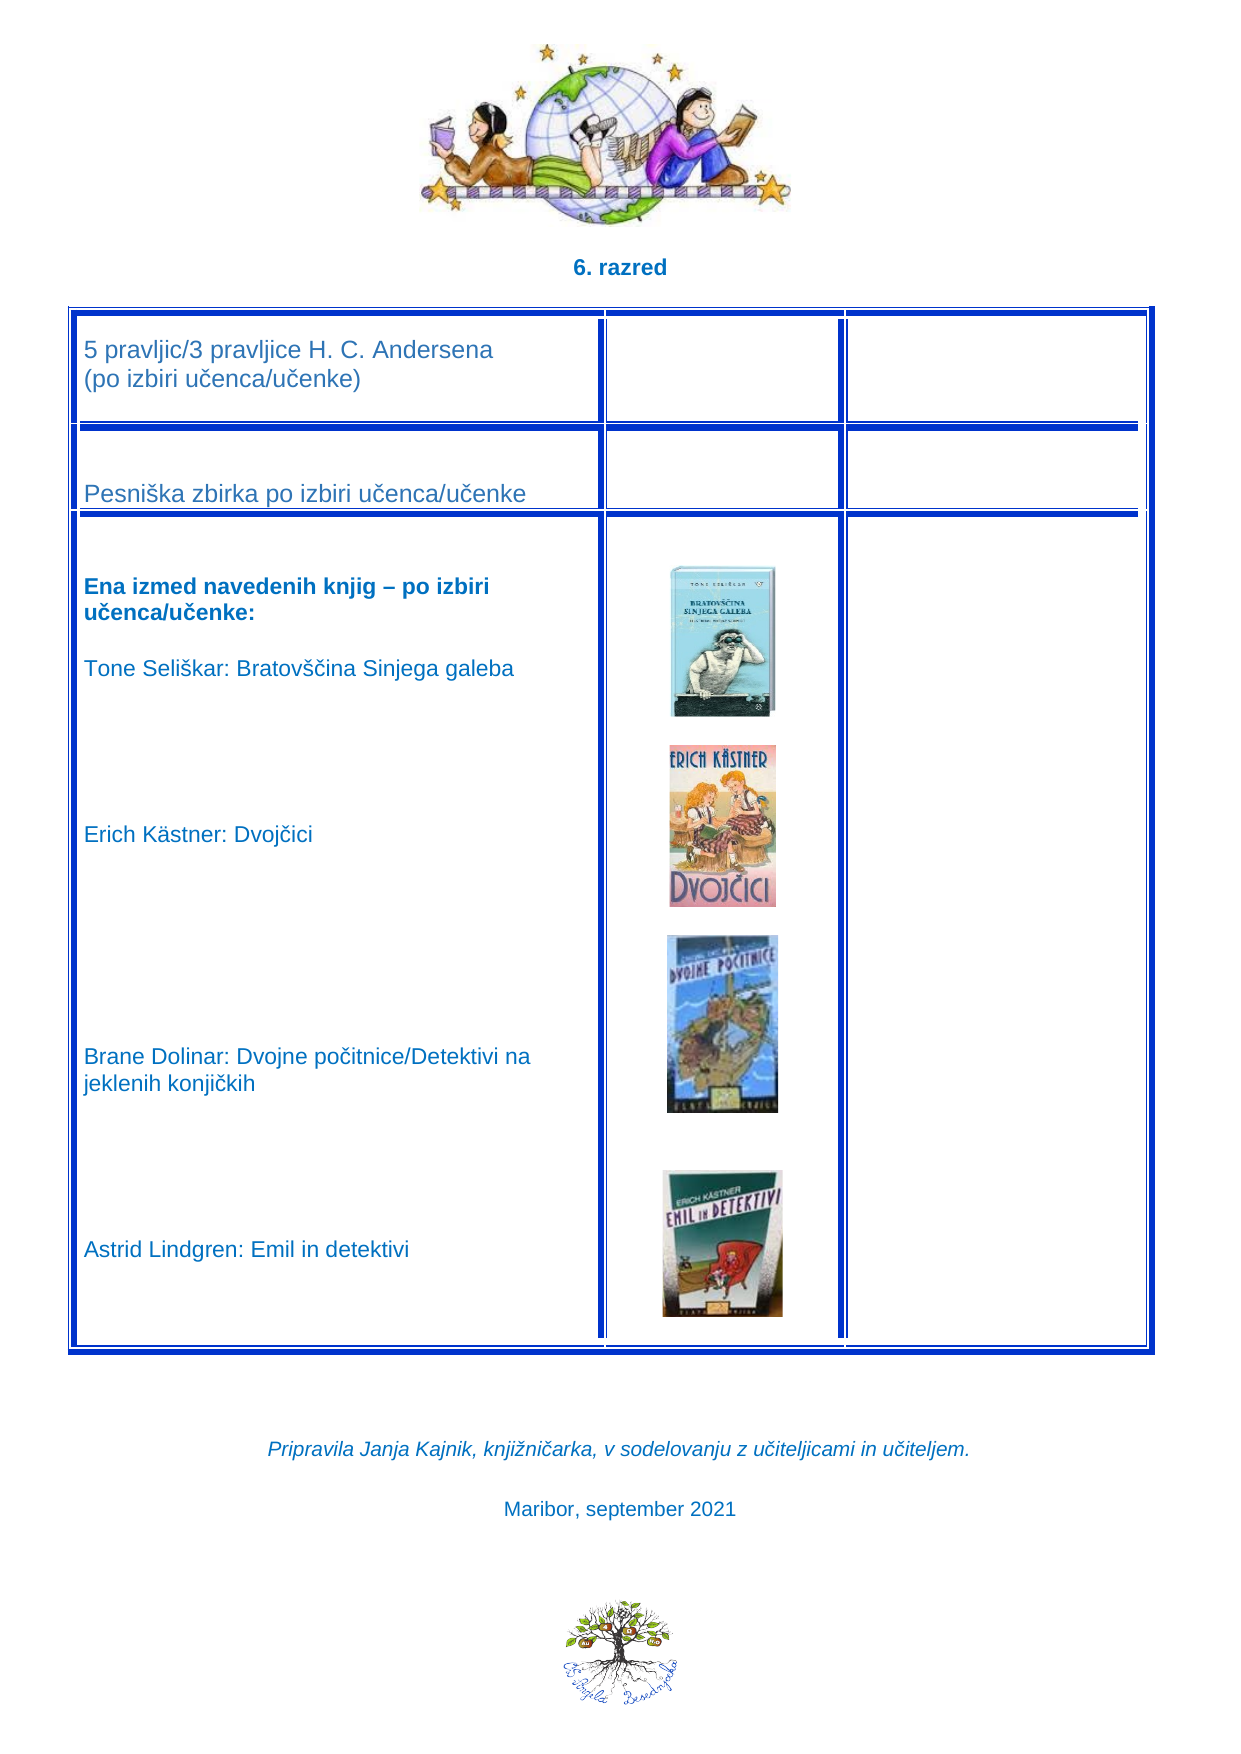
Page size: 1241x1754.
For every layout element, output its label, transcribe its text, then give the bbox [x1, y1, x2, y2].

text 6. razred [118, 254, 1122, 280]
picture [669, 745, 776, 907]
table_cell [843, 508, 1149, 1345]
text Pripravila Janja Kajnik, knjižničarka, v sodelovanju z učiteljicami in učiteljem. [118, 1437, 1122, 1461]
picture [419, 44, 792, 227]
text Maribor, september 2021 [118, 1497, 1122, 1521]
table_cell [607, 431, 838, 508]
table_header [843, 308, 1149, 421]
table_header [603, 308, 843, 421]
table_cell Ena izmed navedenih knjig – po izbiri učenca/učenke: Tone Seliškar: Bratovščina Sinjega galeba Erich Kästner: Dvojčici Brane Dolinar: Dvojne počitnice/Detektivi na jeklenih konjičkih Astrid Lindgren: Emil in detektivi [72, 508, 602, 1345]
picture [563, 1599, 677, 1708]
table_cell [603, 508, 843, 1345]
table_header 5 pravljic/3 pravljice H. C. Andersena (po izbiri učenca/učenke) [77, 316, 602, 421]
table_cell Pesniška zbirka po izbiri učenca/učenke [72, 421, 602, 508]
picture [667, 935, 779, 1113]
picture [662, 1170, 783, 1317]
table_cell [843, 421, 1149, 508]
picture [669, 565, 776, 717]
